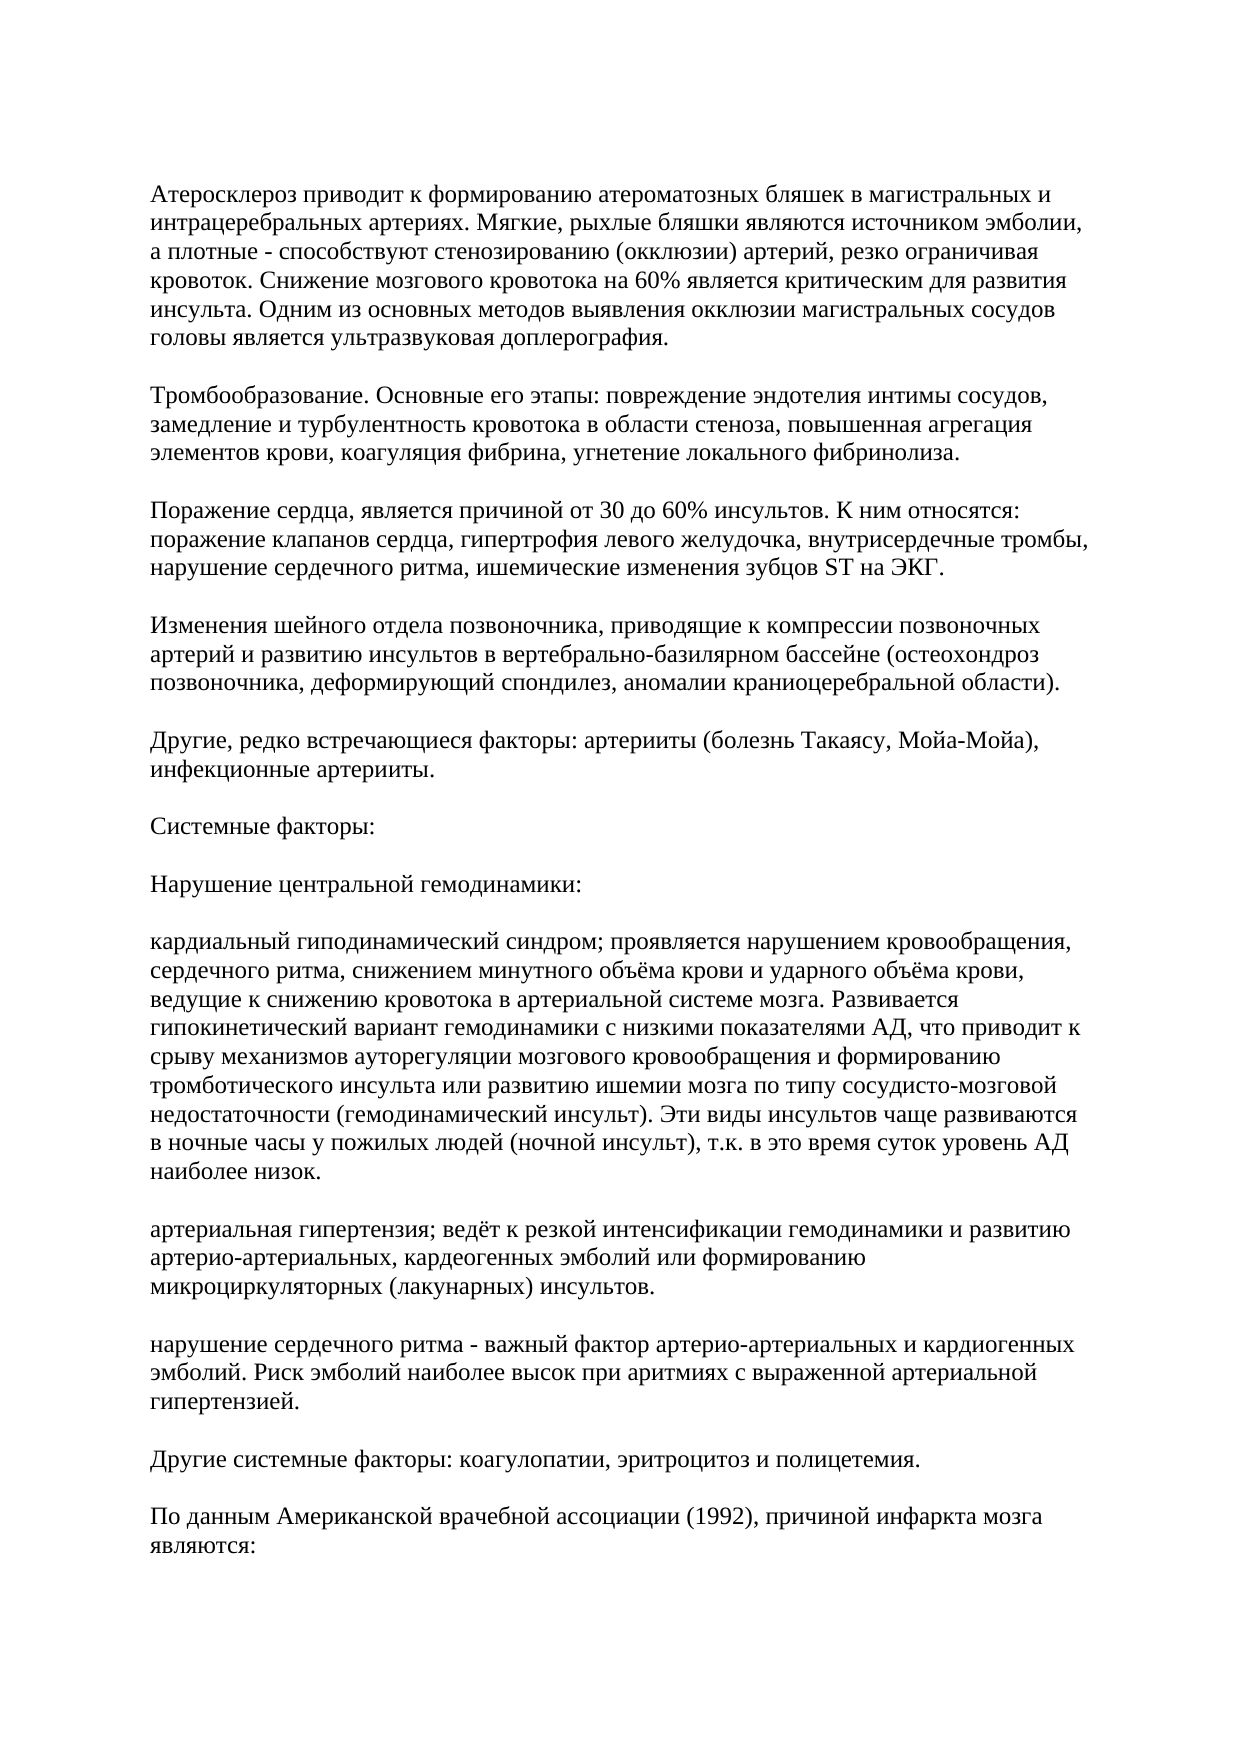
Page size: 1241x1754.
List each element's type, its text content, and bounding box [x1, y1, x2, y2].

text По данным Американской врачебной ассоциации (1992), причиной инфаркта мозга являются: [150, 1501, 1090, 1559]
text Нарушение центральной гемодинамики: [150, 869, 1090, 897]
text Атеросклероз приводит к формированию атероматозных бляшек в магистральных и интрацеребральных артериях. Мягкие, рыхлые бляшки являются источником эмболии, а плотные - способствуют стенозированию (окклюзии) артерий, резко ограничивая кровоток. Снижение мозгового кровотока на 60% является критическим для развития инсульта. Одним из основных методов выявления окклюзии магистральных сосудов головы является ультразвуковая доплерография. [150, 179, 1090, 351]
text Системные факторы: [150, 811, 1090, 840]
text Поражение сердца, является причиной от 30 до 60% инсультов. К ним относятся: поражение клапанов сердца, гипертрофия левого желудочка, внутрисердечные тромбы, нарушение сердечного ритма, ишемические изменения зубцов ST на ЭКГ. [150, 495, 1090, 581]
text Другие системные факторы: коагулопатии, эритроцитоз и полицетемия. [150, 1444, 1090, 1472]
text Тромбообразование. Основные его этапы: повреждение эндотелия интимы сосудов, замедление и турбулентность кровотока в области стеноза, повышенная агрегация элементов крови, коагуляция фибрина, угнетение локального фибринолиза. [150, 380, 1090, 466]
text кардиальный гиподинамический синдром; проявляется нарушением кровообращения, сердечного ритма, снижением минутного объёма крови и ударного объёма крови, ведущие к снижению кровотока в артериальной системе мозга. Развивается гипокинетический вариант гемодинамики с низкими показателями АД, что приводит к срыву механизмов ауторегуляции мозгового кровообращения и формированию тромботического инсульта или развитию ишемии мозга по типу сосудисто-мозговой недостаточности (гемодинамический инсульт). Эти виды инсультов чаще развиваются в ночные часы у пожилых людей (ночной инсульт), т.к. в это время суток уровень АД наиболее низок. [150, 926, 1090, 1185]
text артериальная гипертензия; ведёт к резкой интенсификации гемодинамики и развитию артерио-артериальных, кардеогенных эмболий или формированию микроциркуляторных (лакунарных) инсультов. [150, 1214, 1090, 1300]
text Изменения шейного отдела позвоночника, приводящие к компрессии позвоночных артерий и развитию инсультов в вертебрально-базилярном бассейне (остеохондроз позвоночника, деформирующий спондилез, аномалии краниоцеребральной области). [150, 610, 1090, 696]
text нарушение сердечного ритма - важный фактор артерио-артериальных и кардиогенных эмболий. Риск эмболий наиболее высок при аритмиях с выраженной артериальной гипертензией. [150, 1329, 1090, 1415]
text Другие, редко встречающиеся факторы: артерииты (болезнь Такаясу, Мойа-Мойа), инфекционные артерииты. [150, 725, 1090, 782]
